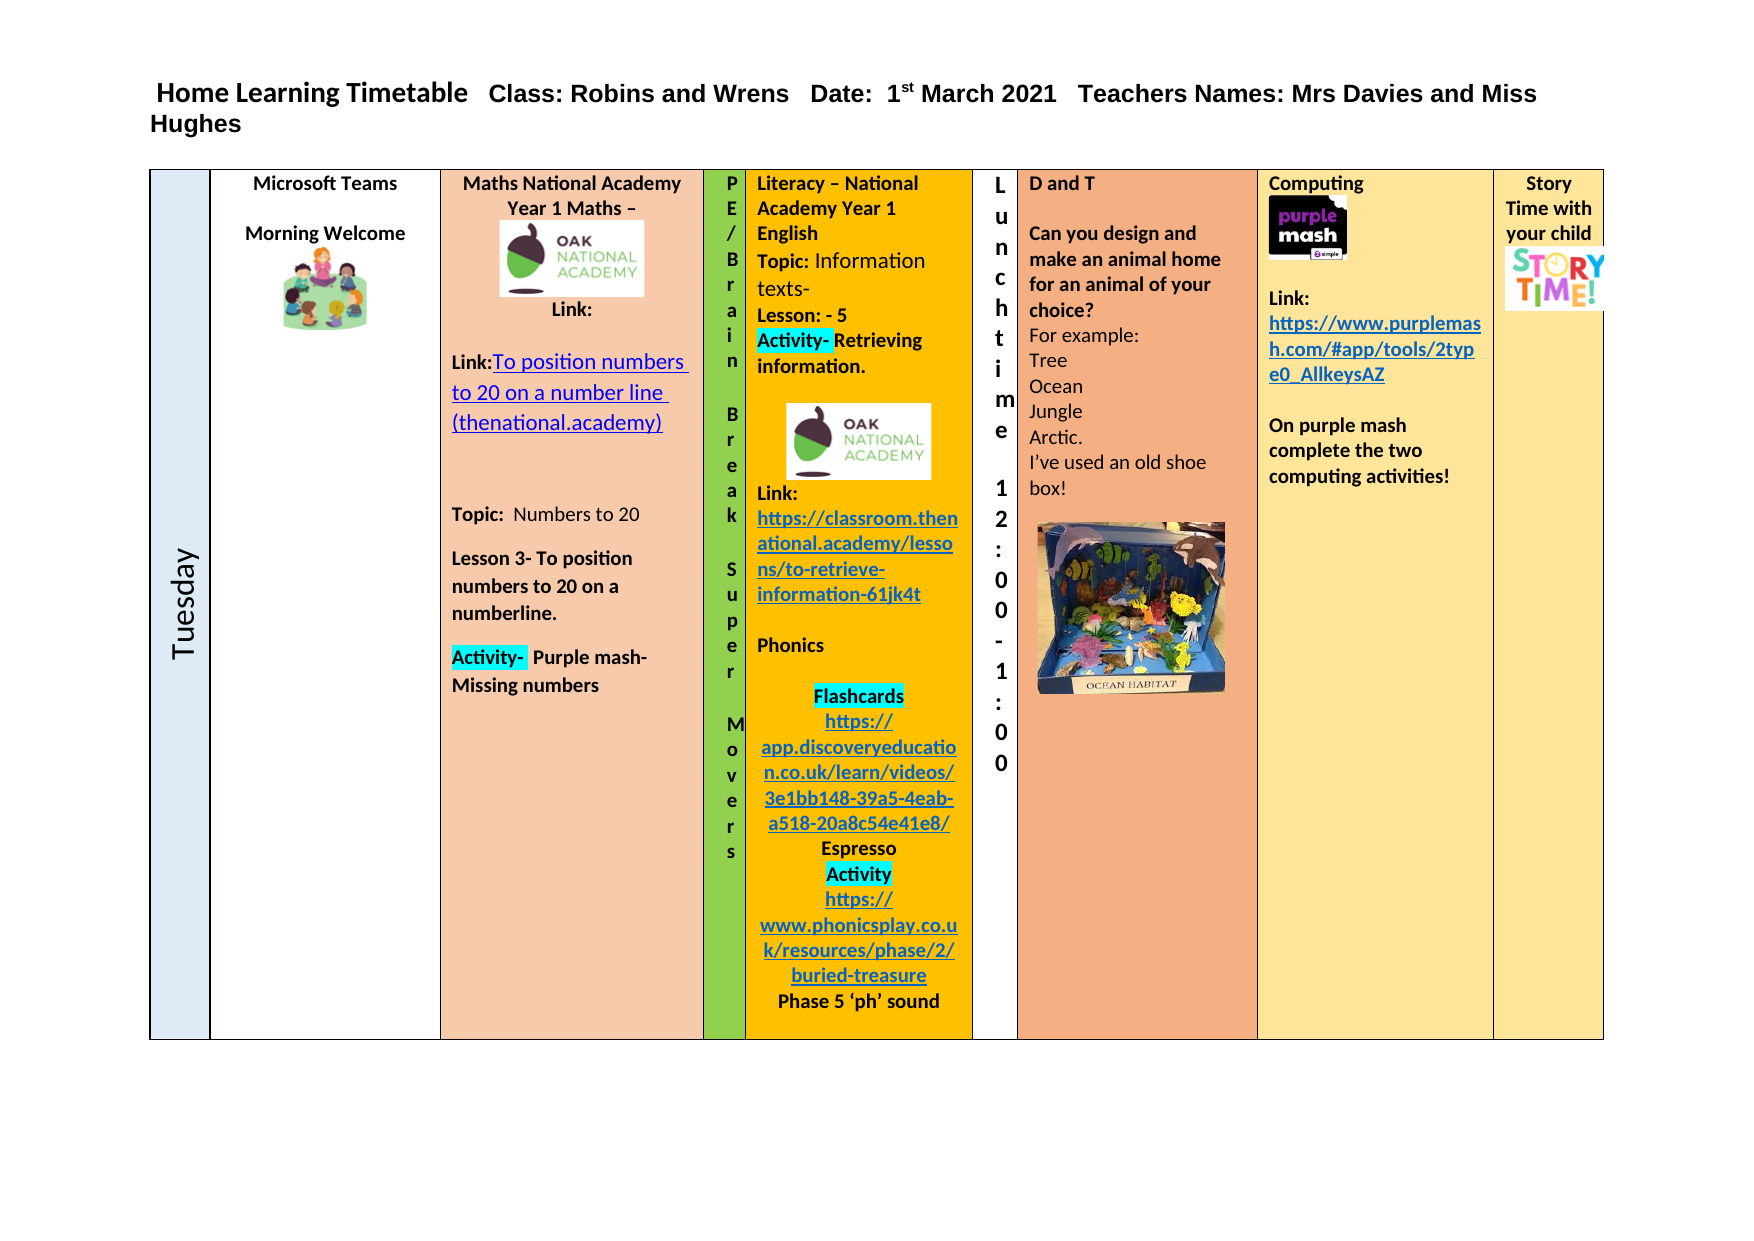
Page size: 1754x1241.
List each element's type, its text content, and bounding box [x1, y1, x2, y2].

picture [1268, 195, 1347, 260]
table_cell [1494, 170, 1603, 1039]
table_cell Literacy – National Academy Year 1 English Topic: Information texts- Lesson: - 5 Activity- Retrieving information. Link: https://classroom.thenational.academy/lessons/to-retrieve-information-61jk4t Phonics Flashcards https://app.discoveryeducation.co.uk/learn/videos/3e1bb148-39a5-4eab-a518-20a8c54e41e8/ Espresso Activity https://www.phonicsplay.co.uk/resources/phase/2/buried-treasure Phase 5 ‘ph’ sound [746, 170, 972, 1039]
picture [1505, 246, 1604, 311]
table_cell Tuesday [151, 170, 209, 1039]
table_cell D and T Can you design and make an animal home for an animal of your choice? For example: Tree Ocean Jungle Arctic. I’ve used an old shoe box! [1018, 170, 1257, 1039]
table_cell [211, 170, 440, 1039]
table_cell Maths National Academy Year 1 Maths – Link: Link:To position numbers to 20 on a number line (thenational.academy) Topic: Numbers to 20 Lesson 3- To position numbers to 20 on a numberline. Activity- Purple mash- Missing numbers [441, 170, 703, 1039]
picture [786, 403, 932, 480]
picture [283, 246, 367, 330]
table_cell Computing Link: https://www.purplemash.com/#app/tools/2type0_AllkeysAZ On purple mash complete the two computing activities! [1258, 170, 1493, 1039]
picture [1037, 522, 1225, 694]
picture [499, 220, 645, 297]
